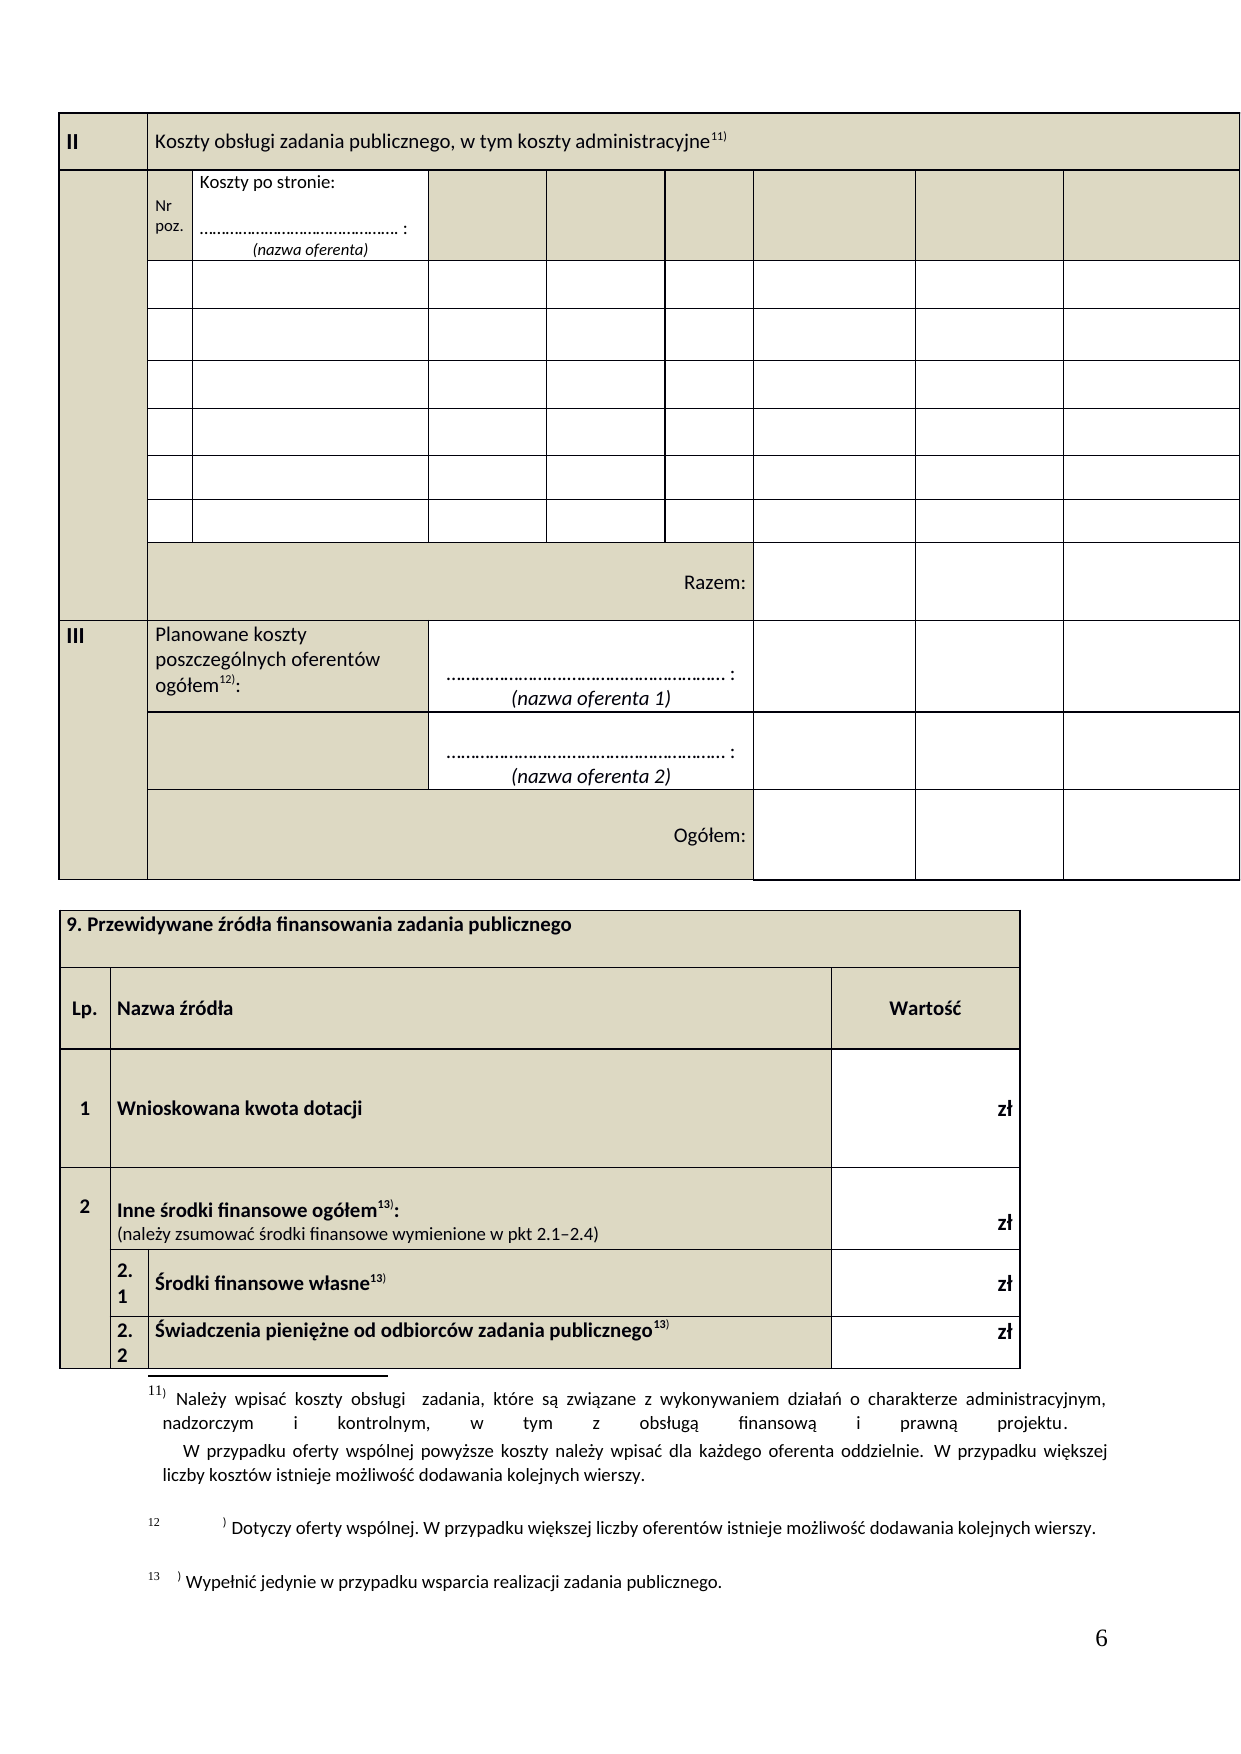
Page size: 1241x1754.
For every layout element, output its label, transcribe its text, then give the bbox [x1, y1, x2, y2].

table_cell [1064, 361, 1239, 408]
table_cell II [60, 114, 147, 169]
table_cell [666, 361, 753, 408]
table_cell [148, 361, 192, 408]
table_cell [1064, 171, 1239, 260]
table_cell zł [832, 1168, 1019, 1249]
table_cell [754, 790, 915, 879]
table_cell Nazwa źródła [111, 968, 831, 1048]
table_cell Wnioskowana kwota dotacji [111, 1050, 831, 1167]
table_cell [547, 361, 664, 408]
table_cell [193, 500, 428, 542]
table_cell [547, 409, 664, 455]
table_cell [916, 261, 1063, 308]
table_cell [547, 171, 664, 260]
table_cell Środki finansowe własne13) [149, 1250, 831, 1316]
table_cell zł [832, 1317, 1019, 1368]
table_cell [916, 456, 1063, 498]
table_cell [60, 171, 147, 620]
table_cell …………………….…………………………… : (nazwa oferenta 2) [429, 713, 753, 789]
table_cell [754, 409, 915, 455]
table_cell [193, 456, 428, 498]
table_cell [1064, 409, 1239, 455]
table_cell [1064, 500, 1239, 542]
table_cell [148, 309, 192, 360]
table_cell Świadczenia pieniężne od odbiorców zadania publicznego13) [149, 1317, 831, 1368]
table_cell [429, 361, 546, 408]
table_cell [547, 261, 664, 308]
table_cell Ogółem: [148, 790, 753, 879]
table_cell [193, 261, 428, 308]
table_cell [1064, 261, 1239, 308]
table_cell [916, 171, 1063, 260]
table_cell [193, 361, 428, 408]
table_cell [754, 543, 915, 620]
table_header 9. Przewidywane źródła finansowania zadania publicznego [61, 911, 1019, 967]
table_cell Nr poz. [148, 171, 192, 260]
table_cell [1064, 790, 1239, 879]
table_cell [429, 409, 546, 455]
table_cell …………………….…………………………… : (nazwa oferenta 1) [429, 621, 753, 711]
table_cell [754, 456, 915, 498]
table_cell [148, 456, 192, 498]
table_cell [754, 713, 915, 789]
table_cell [666, 171, 753, 260]
table_cell [429, 500, 546, 542]
table_cell [666, 261, 753, 308]
table_cell 2.1 [111, 1250, 148, 1316]
table_cell [547, 456, 664, 498]
table_cell [666, 309, 753, 360]
table_cell [1064, 309, 1239, 360]
table_cell [148, 409, 192, 455]
table_cell [193, 409, 199, 455]
table_cell [1064, 621, 1239, 711]
table_cell [1064, 713, 1239, 789]
table_cell [429, 456, 546, 498]
table_cell Razem: [148, 543, 753, 620]
table_cell [916, 621, 1063, 711]
table_cell zł [832, 1050, 1019, 1167]
table_cell [754, 261, 915, 308]
table_cell [666, 409, 753, 455]
table_cell Planowane koszty poszczególnych oferentów ogółem): [148, 621, 428, 711]
table_cell [429, 261, 546, 308]
table_cell [1064, 543, 1239, 620]
table_cell [754, 621, 915, 711]
table_cell [916, 543, 1063, 620]
table_cell 2 [61, 1168, 110, 1368]
table_cell [916, 713, 1063, 789]
table_cell [148, 713, 428, 789]
table_cell [1064, 456, 1239, 498]
table_cell Inne środki finansowe ogółem): (należy zsumować środki finansowe wymienione w pkt 2.1–2.4) [111, 1168, 831, 1249]
table_cell Koszty po stronie: ………………………………………. : (nazwa oferenta) [193, 171, 428, 260]
table_cell [148, 261, 192, 308]
table_cell 2.2 [111, 1317, 148, 1368]
table_cell [916, 790, 1063, 879]
table_cell [754, 500, 915, 542]
table_cell [547, 500, 664, 542]
table_cell [193, 309, 428, 360]
table_cell [666, 500, 753, 542]
table_cell [916, 309, 1063, 360]
table_cell [754, 309, 915, 360]
table_cell Lp. [61, 968, 110, 1048]
table_cell 1 [61, 1050, 110, 1167]
table_cell [666, 456, 753, 498]
table_cell zł [832, 1250, 1019, 1316]
table_cell [754, 361, 915, 408]
table_cell [421, 409, 428, 455]
table_cell [148, 500, 192, 542]
table_cell [916, 361, 1063, 408]
table_cell [916, 500, 1063, 542]
table_cell [547, 309, 664, 360]
table_cell III [60, 621, 147, 879]
table_cell Wartość [832, 968, 1019, 1048]
table_cell Koszty obsługi zadania publicznego, w tym koszty administracyjne) [148, 114, 1239, 169]
table_cell [429, 309, 546, 360]
table_cell [429, 171, 546, 260]
table_cell [754, 171, 915, 260]
table_cell [916, 409, 1063, 455]
